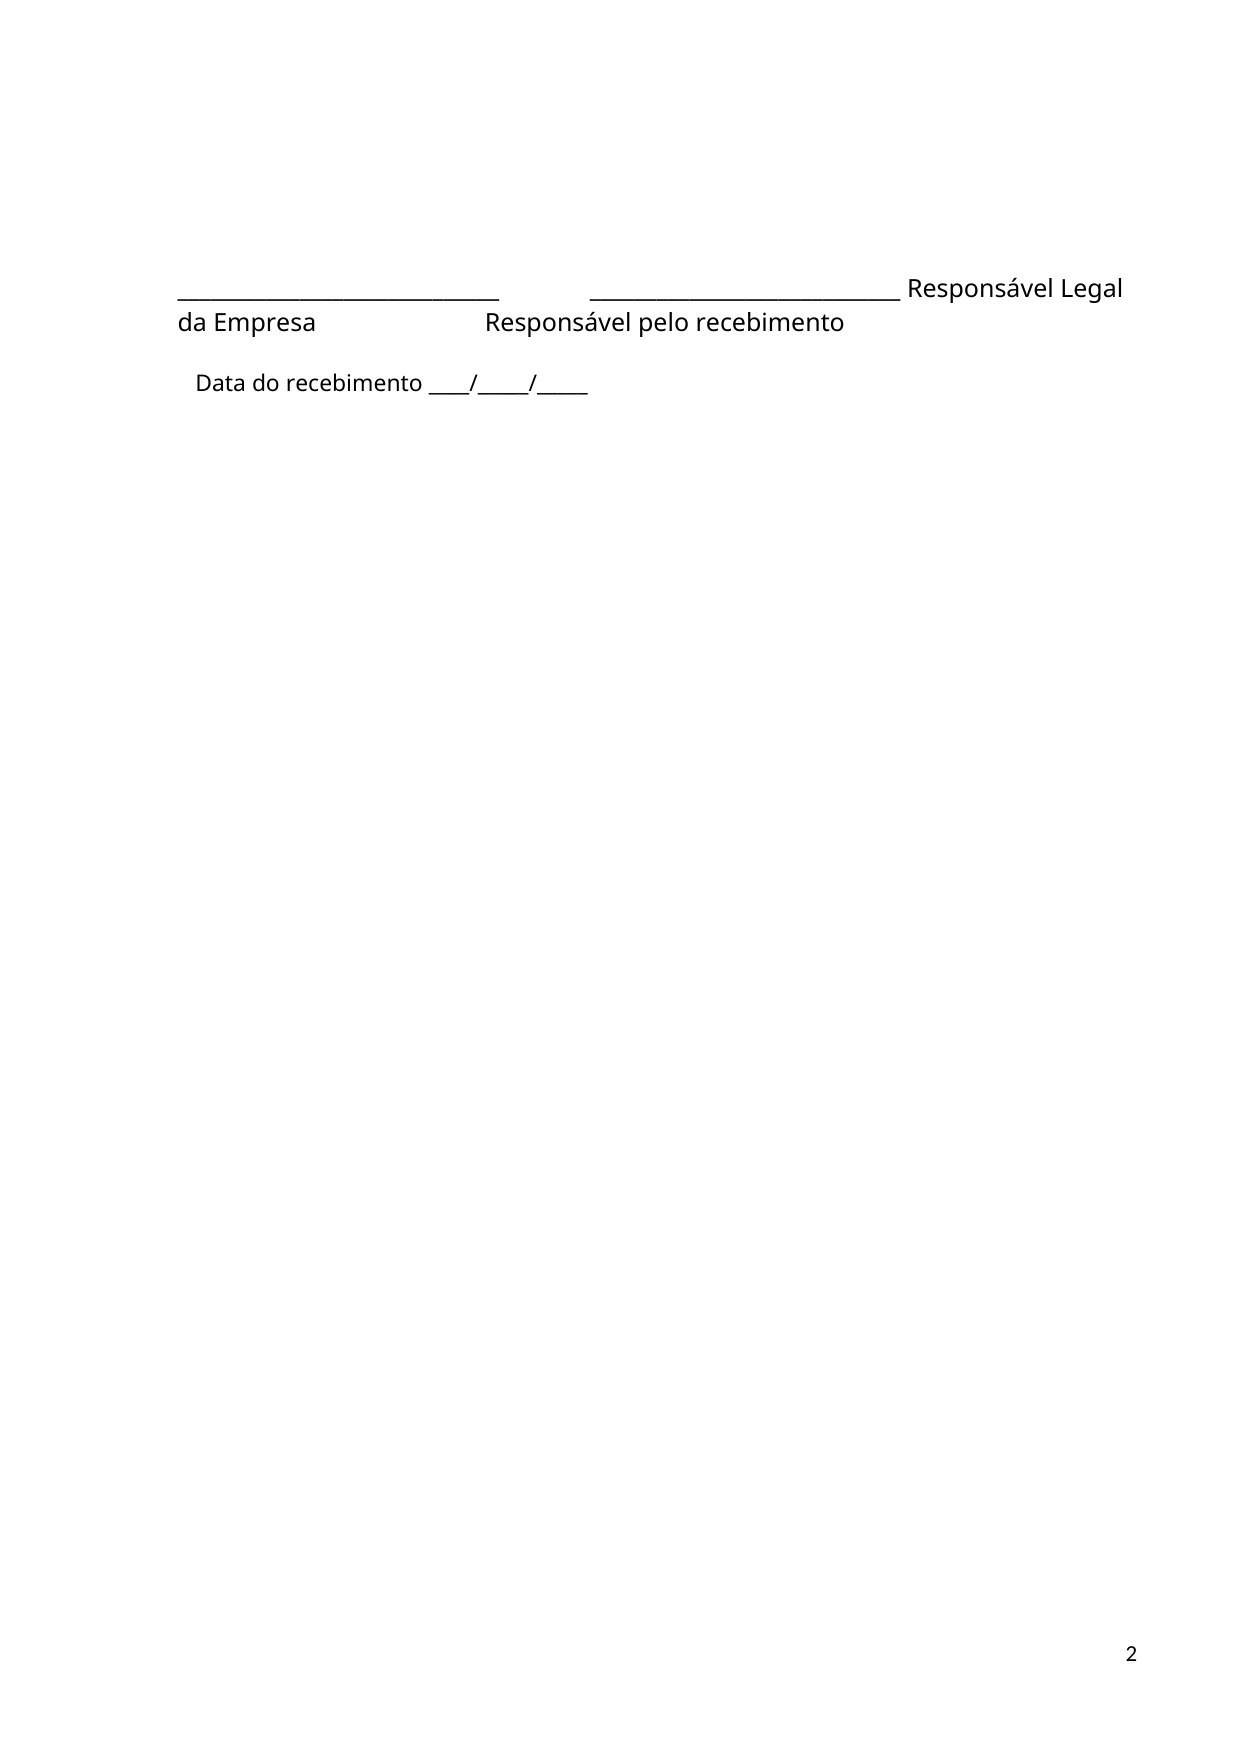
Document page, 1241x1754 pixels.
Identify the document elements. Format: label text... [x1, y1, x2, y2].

text Data do recebimento ____/_____/_____ [177, 366, 1137, 398]
text _____________________________ ____________________________ Responsável Legal da Empresa Responsável pelo recebimento [177, 270, 1137, 338]
